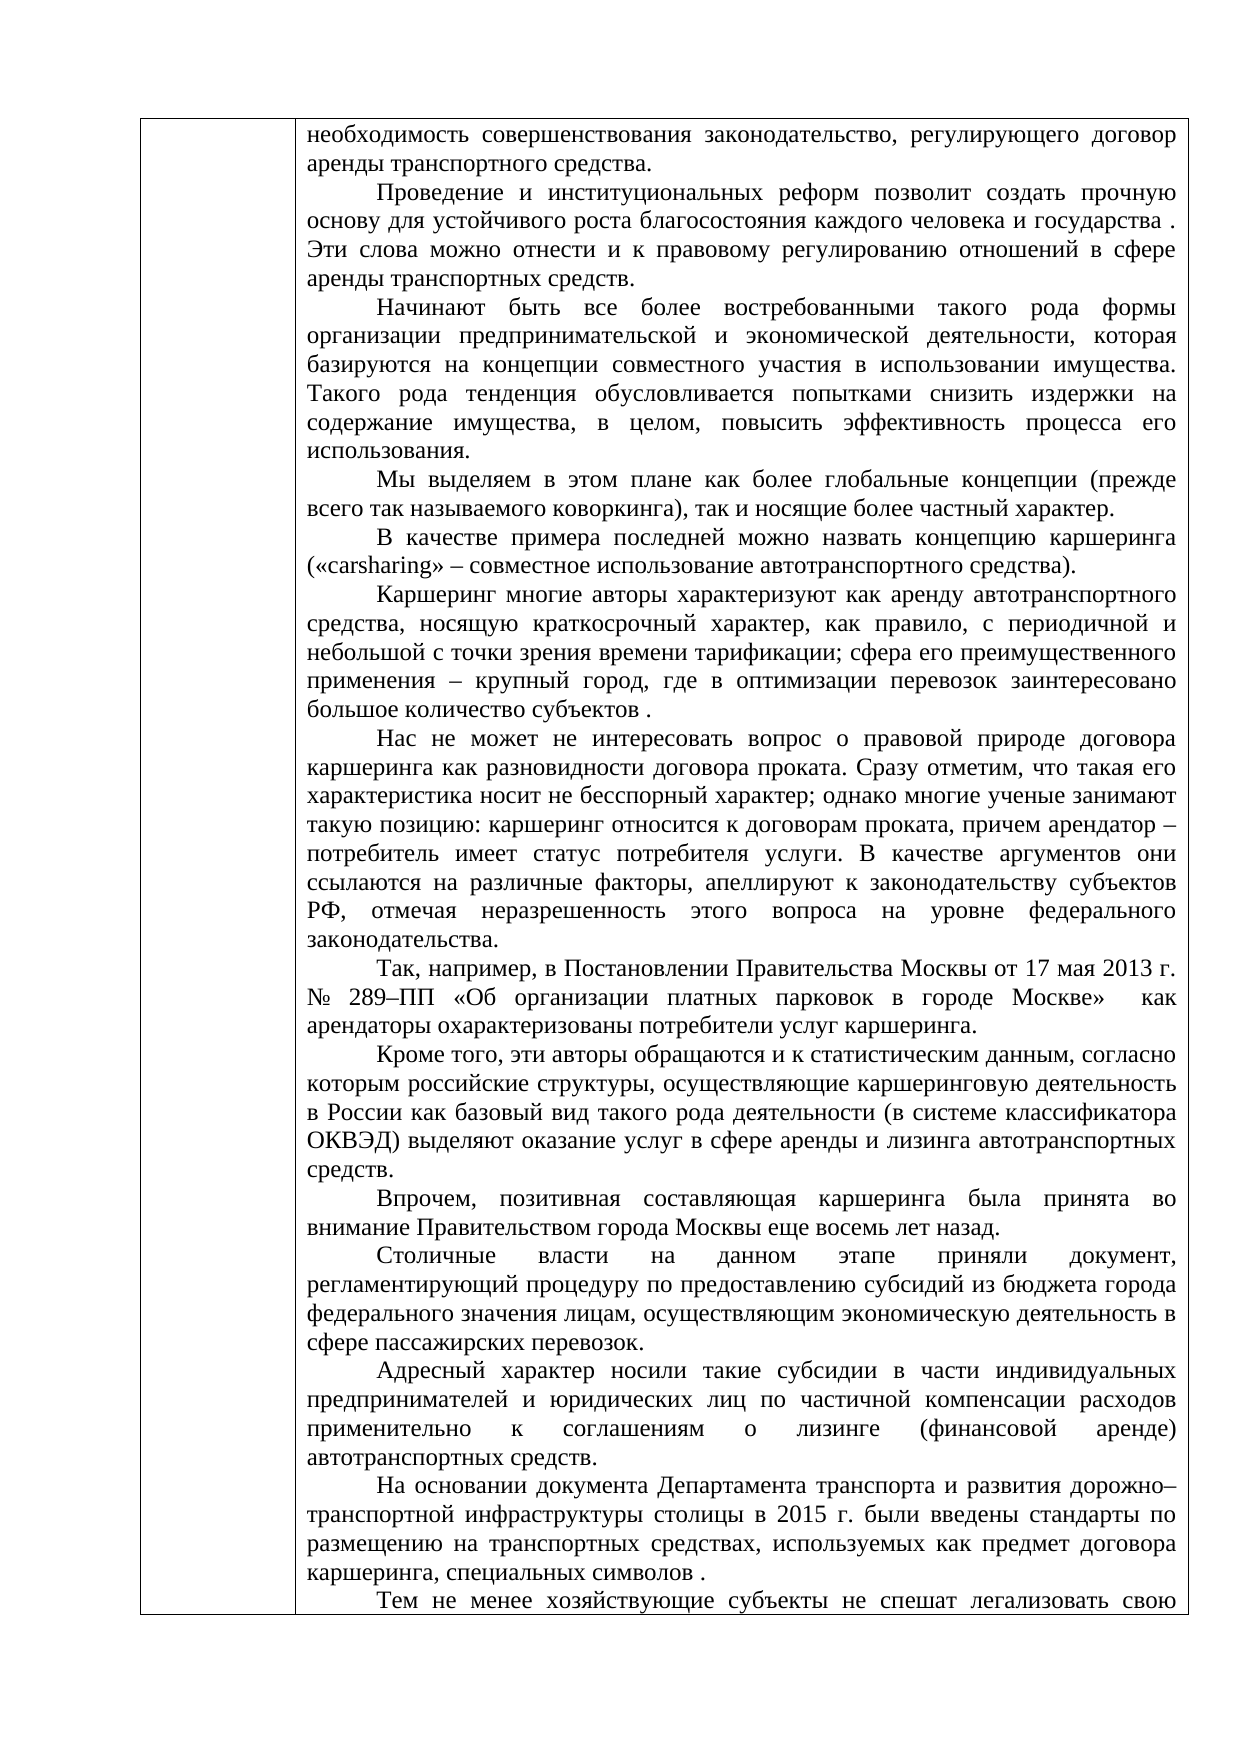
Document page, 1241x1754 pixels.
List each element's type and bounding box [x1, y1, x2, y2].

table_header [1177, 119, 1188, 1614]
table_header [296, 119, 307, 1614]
table_header [141, 119, 295, 1614]
